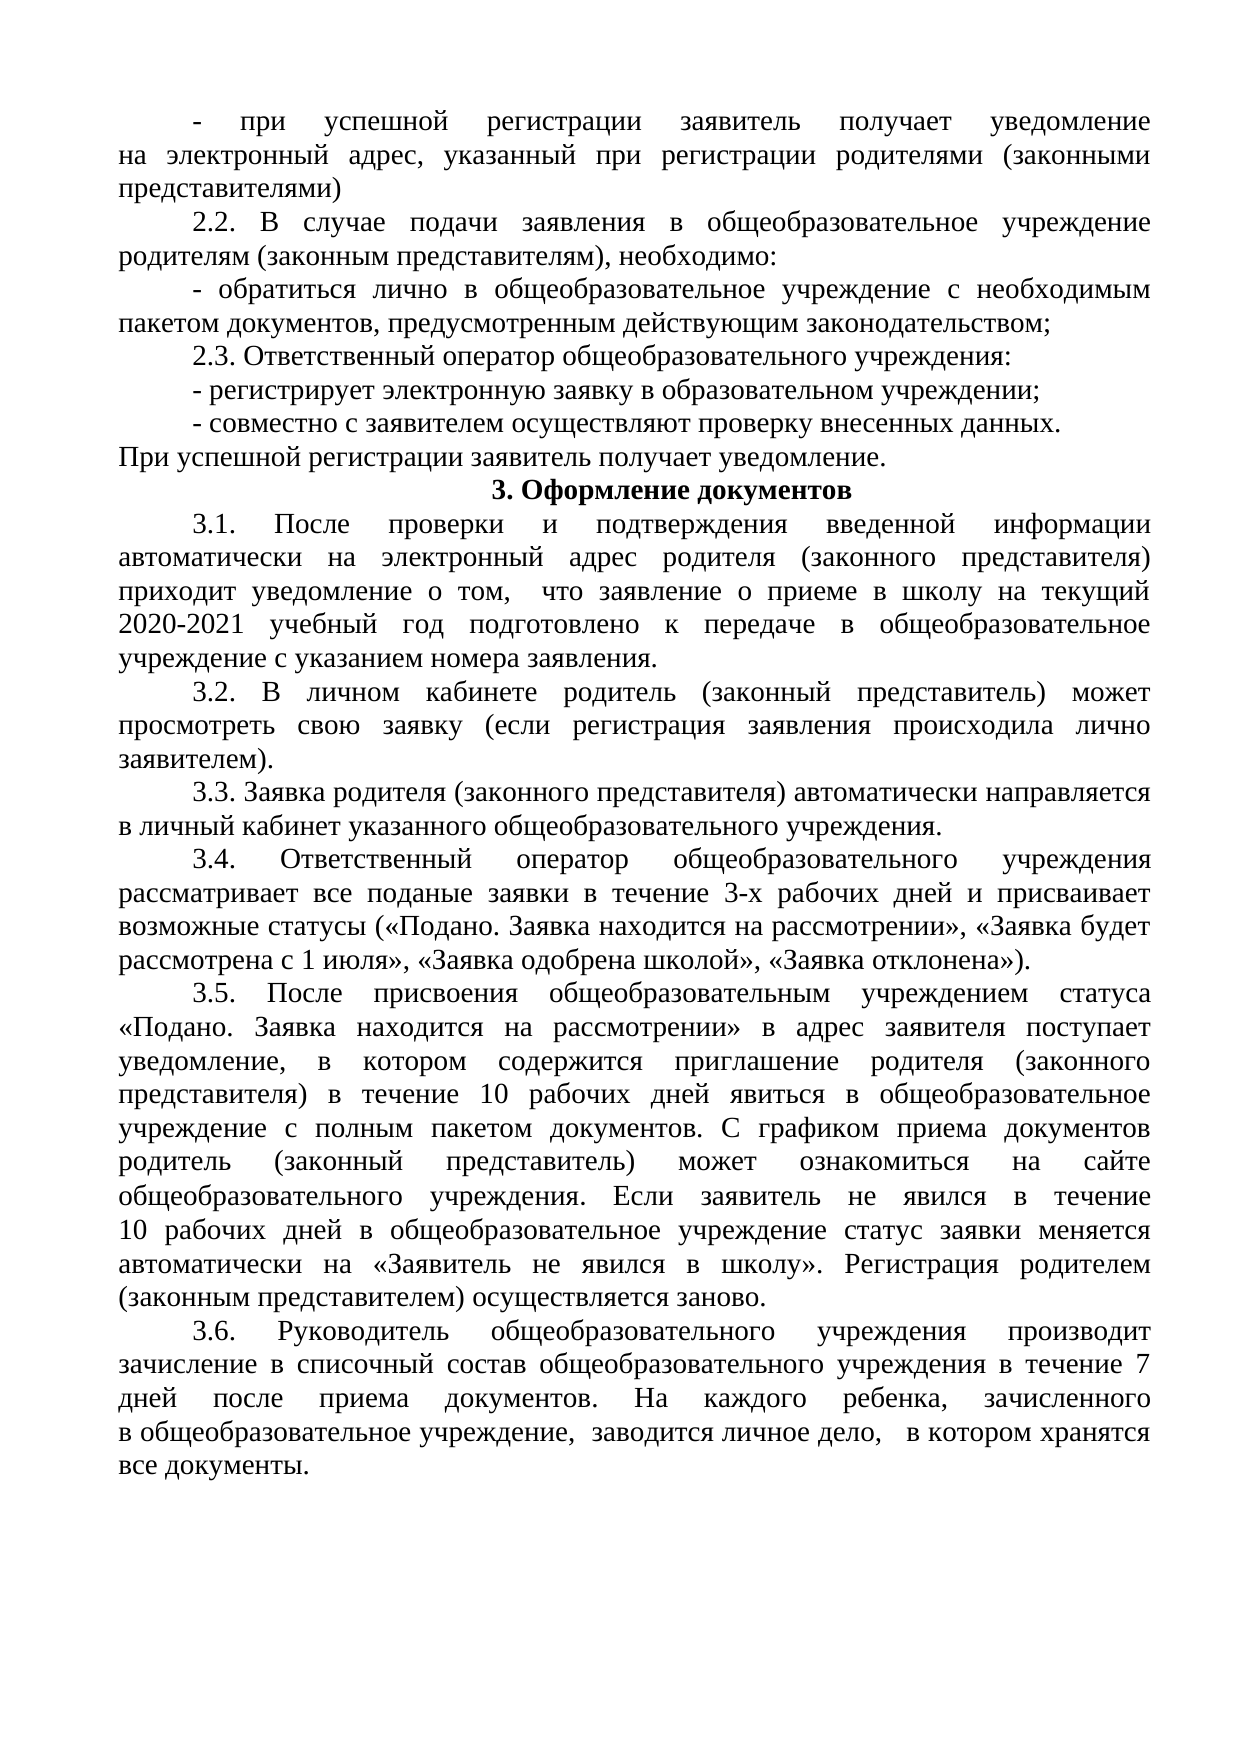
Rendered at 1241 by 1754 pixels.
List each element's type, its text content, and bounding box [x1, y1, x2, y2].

text - регистрирует электронную заявку в образовательном учреждении; [118, 372, 1152, 405]
text - обратиться лично в общеобразовательное учреждение с необходимым пакетом документов, предусмотренным действующим законодательством; [118, 271, 1152, 338]
text 3.5. После присвоения общеобразовательным учреждением статуса «Подано. Заявка находится на рассмотрении» в адрес заявителя поступает уведомление, в котором содержится приглашение родителя (законного представителя) в течение 10 рабочих дней явиться в общеобразовательное учреждение с полным пакетом документов. С графиком приема документов родитель (законный представитель) может ознакомиться на сайте общеобразовательного учреждения. Если заявитель не явился в течение 10 рабочих дней в общеобразовательное учреждение статус заявки меняется автоматически на «Заявитель не явился в школу». Регистрация родителем (законным представителем) осуществляется заново. [118, 976, 1152, 1313]
text 3.3. Заявка родителя (законного представителя) автоматически направляется в личный кабинет указанного общеобразовательного учреждения. [118, 774, 1152, 841]
text 3. Оформление документов [192, 472, 1152, 506]
text - при успешной регистрации заявитель получает уведомление на электронный адрес, указанный при регистрации родителями (законными представителями) [118, 103, 1152, 204]
text 3.4. Ответственный оператор общеобразовательного учреждения рассматривает все поданые заявки в течение 3-х рабочих дней и присваивает возможные статусы («Подано. Заявка находится на рассмотрении», «Заявка будет рассмотрена с 1 июля», «Заявка одобрена школой», «Заявка отклонена»). [118, 841, 1152, 976]
list 3.1. После проверки и подтверждения введенной информации автоматически на электронный адрес родителя (законного представителя) приходит уведомление о том, что заявление о приеме в школу на текущий 2020-2021 учебный год подготовлено к передаче в общеобразовательное учреждение с указанием номера заявления. [118, 506, 1152, 674]
text 2.2. В случае подачи заявления в общеобразовательное учреждение родителям (законным представителям), необходимо: [118, 204, 1152, 271]
text При успешной регистрации заявитель получает уведомление. [118, 439, 1152, 472]
text - совместно с заявителем осуществляют проверку внесенных данных. [118, 405, 1152, 439]
list 3.2. В личном кабинете родитель (законный представитель) может просмотреть свою заявку (если регистрация заявления происходила лично заявителем). [118, 674, 1152, 774]
text 3.6. Руководитель общеобразовательного учреждения производит зачисление в списочный состав общеобразовательного учреждения в течение 7 дней после приема документов. На каждого ребенка, зачисленного в общеобразовательное учреждение, заводится личное дело, в котором хранятся все документы. [118, 1313, 1152, 1481]
text 2.3. Ответственный оператор общеобразовательного учреждения: [118, 338, 1152, 372]
